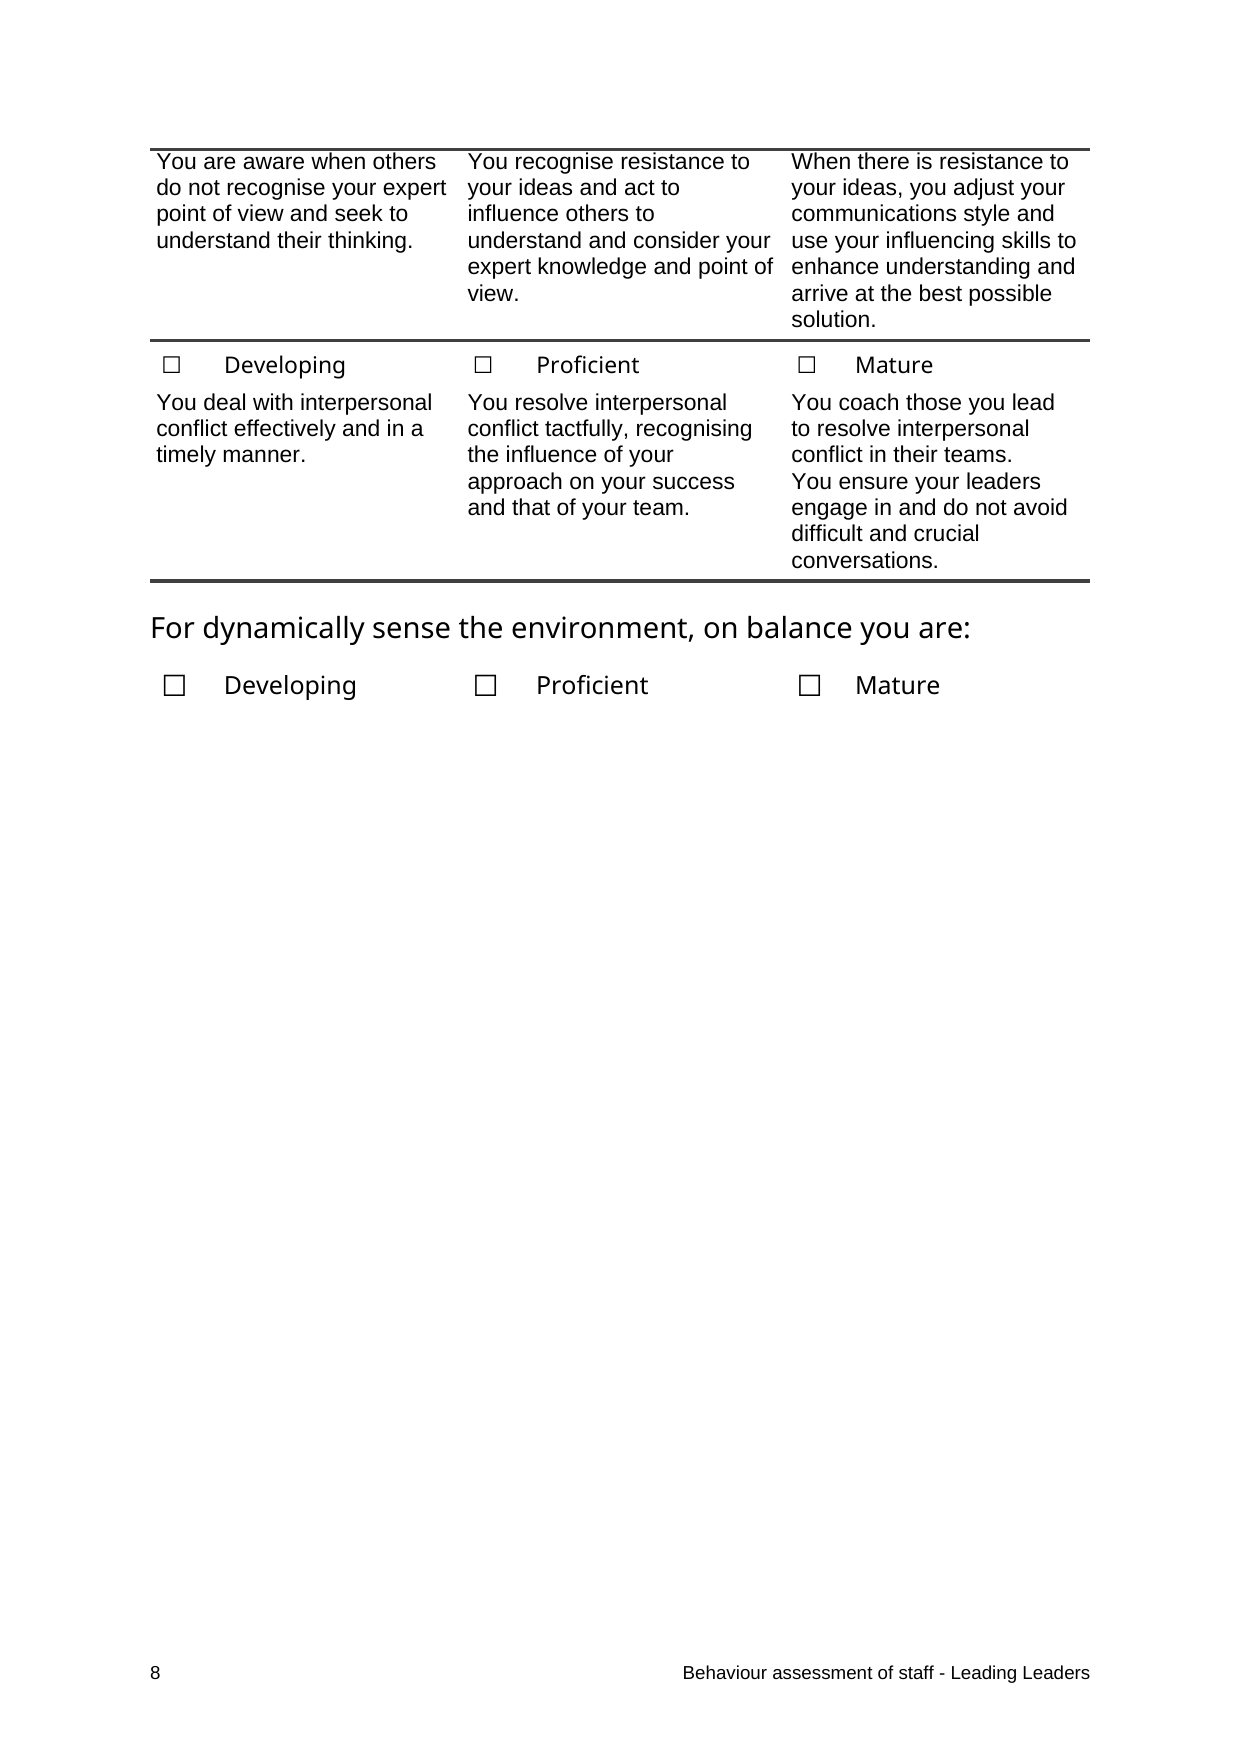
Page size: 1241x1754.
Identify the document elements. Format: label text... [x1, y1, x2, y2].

table_cell You resolve interpersonal conflict tactfully, recognising the influence of your approach on your success and that of your team. [461, 389, 785, 579]
table_header Proficient [525, 660, 785, 710]
table_cell You recognise resistance to your ideas and act to influence others to understand and consider your expert knowledge and point of view. [461, 151, 785, 338]
table_cell Proficient [525, 342, 785, 389]
table_cell Developing [213, 342, 461, 389]
table_header Mature [844, 660, 1090, 710]
table_cell You coach those you lead to resolve interpersonal conflict in their teams. You ensure your leaders engage in and do not avoid difficult and crucial conversations. [785, 389, 1090, 579]
subtitle For dynamically sense the environment, on balance you are: [150, 607, 1090, 647]
table_cell You are aware when others do not recognise your expert point of view and seek to understand their thinking. [150, 151, 461, 338]
table_cell Mature [844, 342, 1090, 389]
table_cell When there is resistance to your ideas, you adjust your communications style and use your influencing skills to enhance understanding and arrive at the best possible solution. [785, 151, 1090, 338]
table_header Developing [213, 660, 461, 710]
table_cell You deal with interpersonal conflict effectively and in a timely manner. [150, 389, 461, 579]
